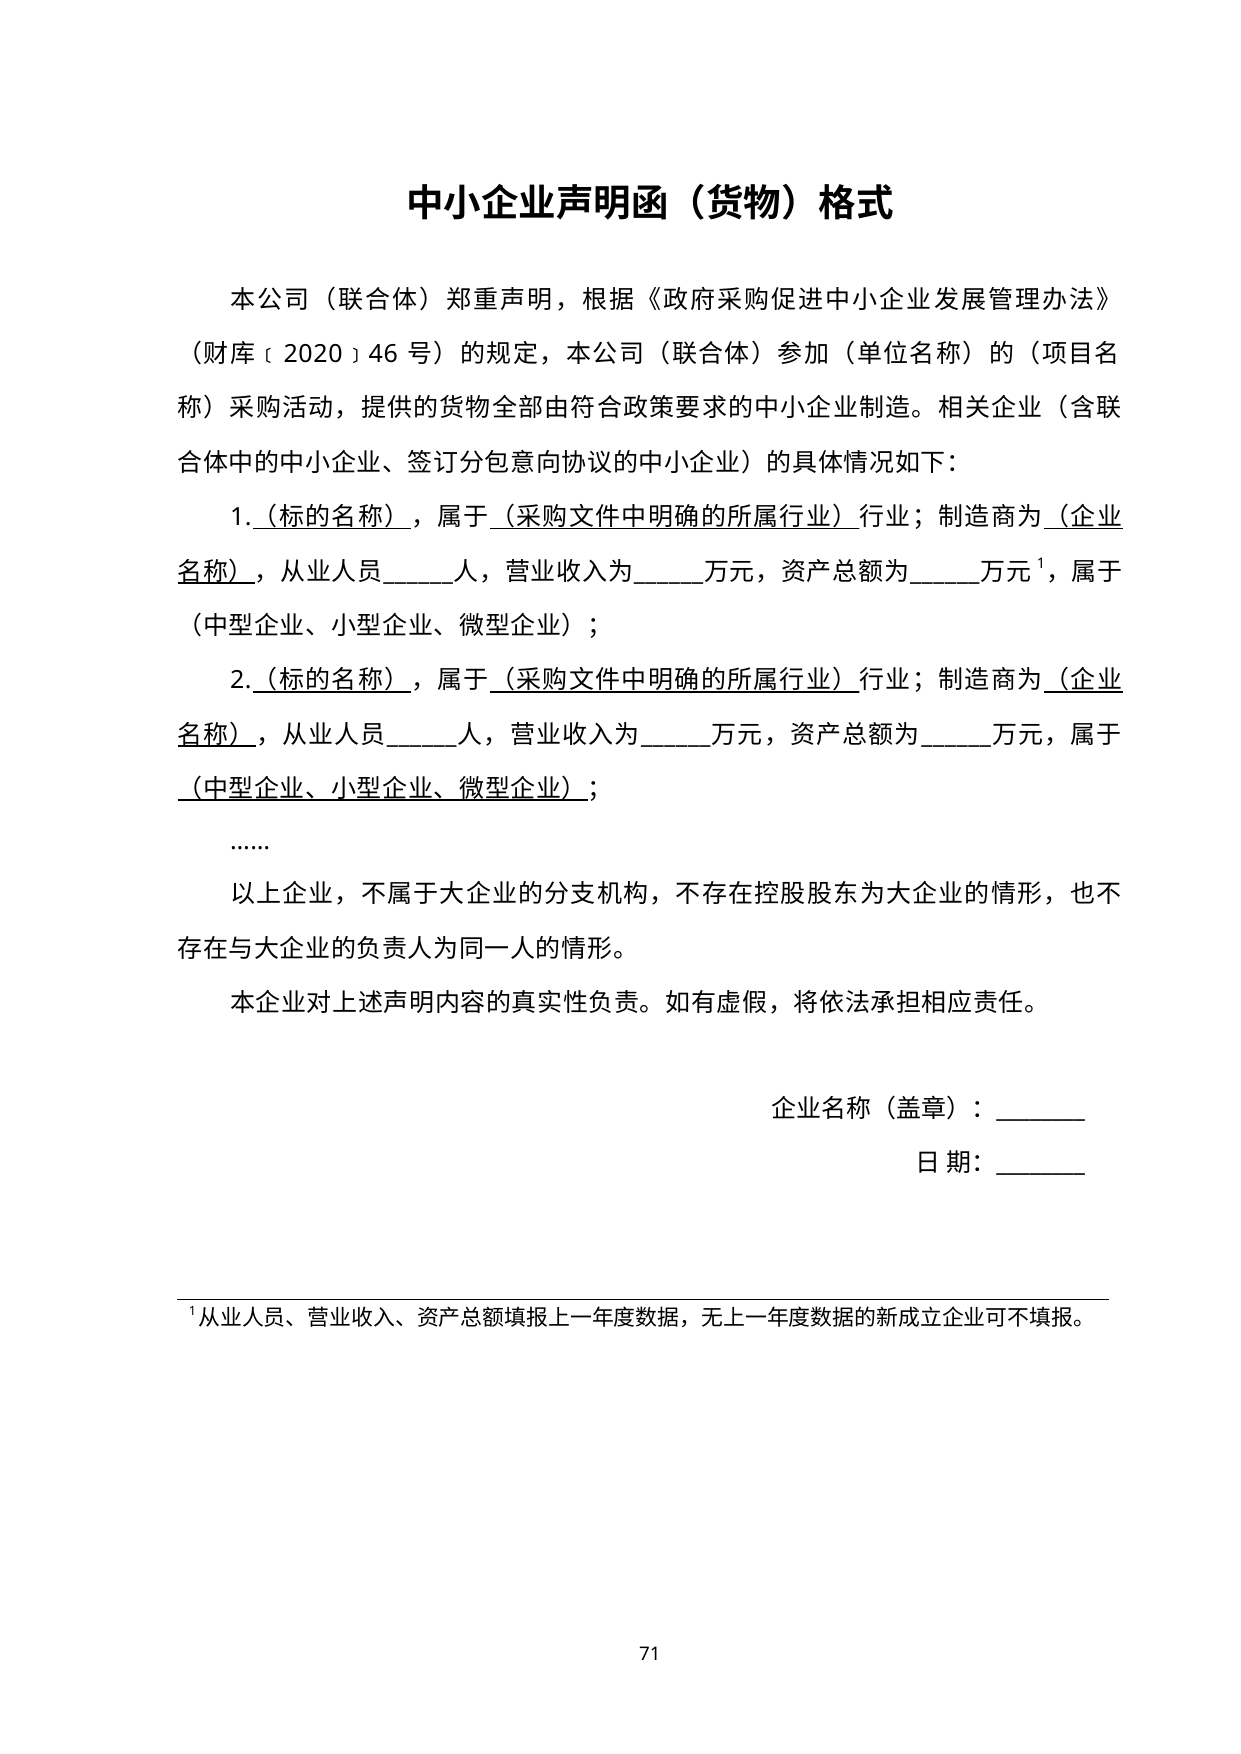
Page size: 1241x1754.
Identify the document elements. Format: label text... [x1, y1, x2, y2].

text 本公司（联合体）郑重声明，根据《政府采购促进中小企业发展管理办法》（财库﹝2020﹞46 号）的规定，本公司（联合体）参加（单位名称）的（项目名称）采购活动，提供的货物全部由符合政策要求的中小企业制造。相关企业（含联合体中的中小企业、签订分包意向协议的中小企业）的具体情况如下： [177, 279, 1122, 478]
text 日 期：________ [177, 1142, 1084, 1179]
table_header 1从业人员、营业收入、资产总额填报上一年度数据，无上一年度数据的新成立企业可不填报。 [177, 1300, 1109, 1332]
text 本企业对上述声明内容的真实性负责。如有虚假，将依法承担相应责任。 [177, 983, 1122, 1019]
text …… [177, 823, 1122, 857]
text 中小企业声明函（货物）格式 [177, 173, 1122, 227]
text 以上企业，不属于大企业的分支机构，不存在控股股东为大企业的情形，也不存在与大企业的负责人为同一人的情形。 [177, 874, 1122, 964]
text 1.（标的名称），属于（采购文件中明确的所属行业）行业；制造商为（企业名称），从业人员______人，营业收入为______万元，资产总额为______万元1，属于（中型企业、小型企业、微型企业）； [177, 497, 1122, 642]
text 2.（标的名称），属于（采购文件中明确的所属行业）行业；制造商为（企业名称），从业人员______人，营业收入为______万元，资产总额为______万元，属于（中型企业、小型企业、微型企业）； [177, 660, 1122, 805]
text 企业名称（盖章）：________ [177, 1088, 1084, 1124]
